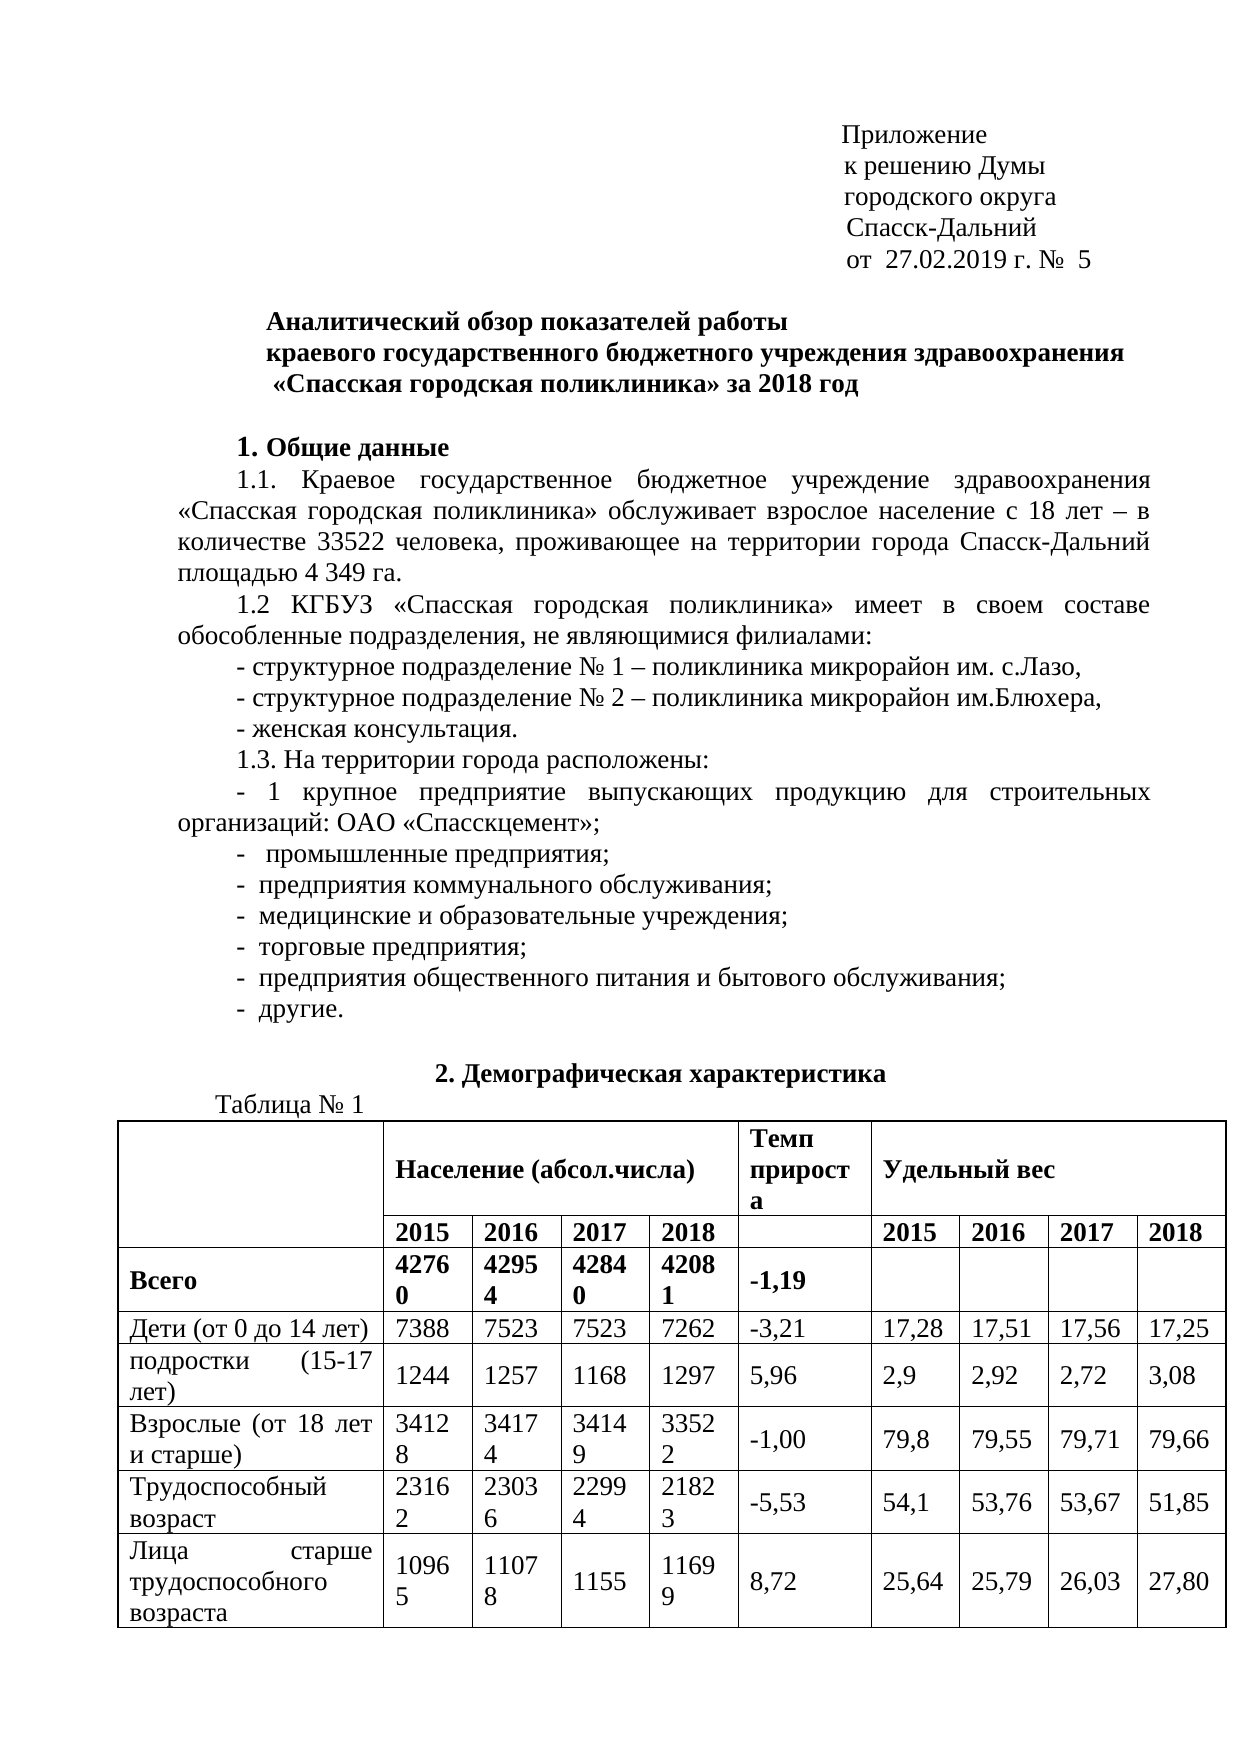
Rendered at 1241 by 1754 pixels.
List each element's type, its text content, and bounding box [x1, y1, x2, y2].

table_cell 42954 [473, 1248, 561, 1311]
text к решению Думы [290, 149, 1152, 180]
table_cell 79,55 [960, 1407, 1048, 1469]
table_cell 54,1 [872, 1471, 959, 1533]
table_cell 26,03 [1049, 1534, 1137, 1627]
table_cell 11078 [473, 1534, 561, 1627]
table_cell 53,67 [1049, 1471, 1137, 1533]
table_cell 25,64 [872, 1534, 959, 1627]
text - промышленные предприятия; [177, 837, 1152, 868]
table_header Население (абсол.числа) [384, 1122, 738, 1215]
table_cell 79,8 [872, 1407, 959, 1469]
text 1.3. На территории города расположены: [177, 743, 1152, 774]
table_cell -5,53 [739, 1471, 871, 1533]
table_cell 42840 [562, 1248, 649, 1311]
table_cell 34128 [384, 1407, 472, 1469]
text - 1 крупное предприятие выпускающих продукцию для строительных организаций: ОАО «Спасскцемент»; [177, 774, 1152, 837]
text краевого государственного бюджетного учреждения здравоохранения [177, 336, 1152, 367]
table_cell 79,71 [1049, 1407, 1137, 1469]
text Спасск-Дальний [177, 212, 1152, 243]
table_cell 2017 [1049, 1216, 1137, 1247]
table_cell [1049, 1248, 1137, 1311]
table_cell 7523 [473, 1312, 561, 1343]
table_cell 1244 [384, 1344, 472, 1406]
table_cell 2017 [562, 1216, 649, 1247]
table_cell -1,00 [739, 1407, 871, 1469]
text - медицинские и образовательные учреждения; [177, 899, 1152, 930]
table_cell 11699 [650, 1534, 738, 1627]
table_cell 51,85 [1138, 1471, 1225, 1533]
table_cell 34149 [562, 1407, 649, 1469]
table_header Удельный вес [872, 1122, 1225, 1215]
table_cell [872, 1248, 959, 1311]
table_cell Всего [119, 1248, 383, 1311]
table_cell Дети (от 0 до 14 лет) [119, 1312, 383, 1343]
table_cell Трудоспособный возраст [119, 1471, 383, 1533]
table_cell 5,96 [739, 1344, 871, 1406]
table_cell 53,76 [960, 1471, 1048, 1533]
text - структурное подразделение № 1 – поликлиника микрорайон им. с.Лазо, [177, 650, 1152, 681]
table_cell подростки (15-17 лет) [119, 1344, 383, 1406]
table_cell 7262 [650, 1312, 738, 1343]
table_cell 2,72 [1049, 1344, 1137, 1406]
table_cell 42081 [650, 1248, 738, 1311]
table_cell 23036 [473, 1471, 561, 1533]
table_cell 1155 [562, 1534, 649, 1627]
list Общие данные [177, 429, 1152, 463]
table_cell 79,66 [1138, 1407, 1225, 1469]
table_cell 8,72 [739, 1534, 871, 1627]
table_cell [739, 1216, 871, 1247]
table_cell 7388 [384, 1312, 472, 1343]
text от 27.02.2019 г. № 5 [177, 243, 1152, 274]
table_cell 23162 [384, 1471, 472, 1533]
table_cell 33522 [650, 1407, 738, 1469]
text - другие. [177, 993, 1152, 1024]
table_cell 17,28 [872, 1312, 959, 1343]
table_cell 21823 [650, 1471, 738, 1533]
table_cell 27,80 [1138, 1534, 1225, 1627]
table_cell 7523 [562, 1312, 649, 1343]
text городского округа [290, 180, 1152, 212]
table_cell [960, 1248, 1048, 1311]
table_cell 1257 [473, 1344, 561, 1406]
table_cell 1168 [562, 1344, 649, 1406]
text Приложение [841, 118, 1152, 149]
text - структурное подразделение № 2 – поликлиника микрорайон им.Блюхера, [177, 681, 1152, 712]
table_cell 25,79 [960, 1534, 1048, 1627]
table_cell 2015 [384, 1216, 472, 1247]
table_cell 2,92 [960, 1344, 1048, 1406]
table_cell 2,9 [872, 1344, 959, 1406]
text Аналитический обзор показателей работы [177, 305, 1152, 336]
table_cell 2016 [960, 1216, 1048, 1247]
table_cell 17,51 [960, 1312, 1048, 1343]
text - предприятия общественного питания и бытового обслуживания; [177, 961, 1152, 993]
table_cell 2016 [473, 1216, 561, 1247]
table_cell -3,21 [739, 1312, 871, 1343]
table_cell 17,25 [1138, 1312, 1225, 1343]
table_header Темп прироста [739, 1122, 871, 1215]
text Таблица № 1 [215, 1088, 1152, 1119]
text - женская консультация. [177, 712, 1152, 743]
table_cell 2018 [1138, 1216, 1225, 1247]
text - торговые предприятия; [177, 930, 1152, 961]
table_cell 2018 [650, 1216, 738, 1247]
text - предприятия коммунального обслуживания; [177, 868, 1152, 899]
table_cell 22994 [562, 1471, 649, 1533]
table_cell 2015 [872, 1216, 959, 1247]
table_cell 42760 [384, 1248, 472, 1311]
table_header [119, 1122, 383, 1247]
table_cell 1297 [650, 1344, 738, 1406]
table_cell 3,08 [1138, 1344, 1225, 1406]
text 1.1. Краевое государственное бюджетное учреждение здравоохранения «Спасская городская поликлиника» обслуживает взрослое население с 18 лет – в количестве 33522 человека, проживающее на территории города Спасск-Дальний площадью 4 349 га. [177, 463, 1152, 588]
table_cell Лица старше трудоспособного возраста [119, 1534, 383, 1627]
table_cell -1,19 [739, 1248, 871, 1311]
table_cell 10965 [384, 1534, 472, 1627]
table_cell 17,56 [1049, 1312, 1137, 1343]
text «Спасская городская поликлиника» за 2018 год [177, 367, 1152, 398]
table_cell 34174 [473, 1407, 561, 1469]
table_cell Взрослые (от 18 лет и старше) [119, 1407, 383, 1469]
text 1.2 КГБУЗ «Спасская городская поликлиника» имеет в своем составе обособленные подразделения, не являющимися филиалами: [177, 588, 1152, 650]
text 2. Демографическая характеристика [177, 1057, 1152, 1088]
table_cell [1138, 1248, 1225, 1311]
